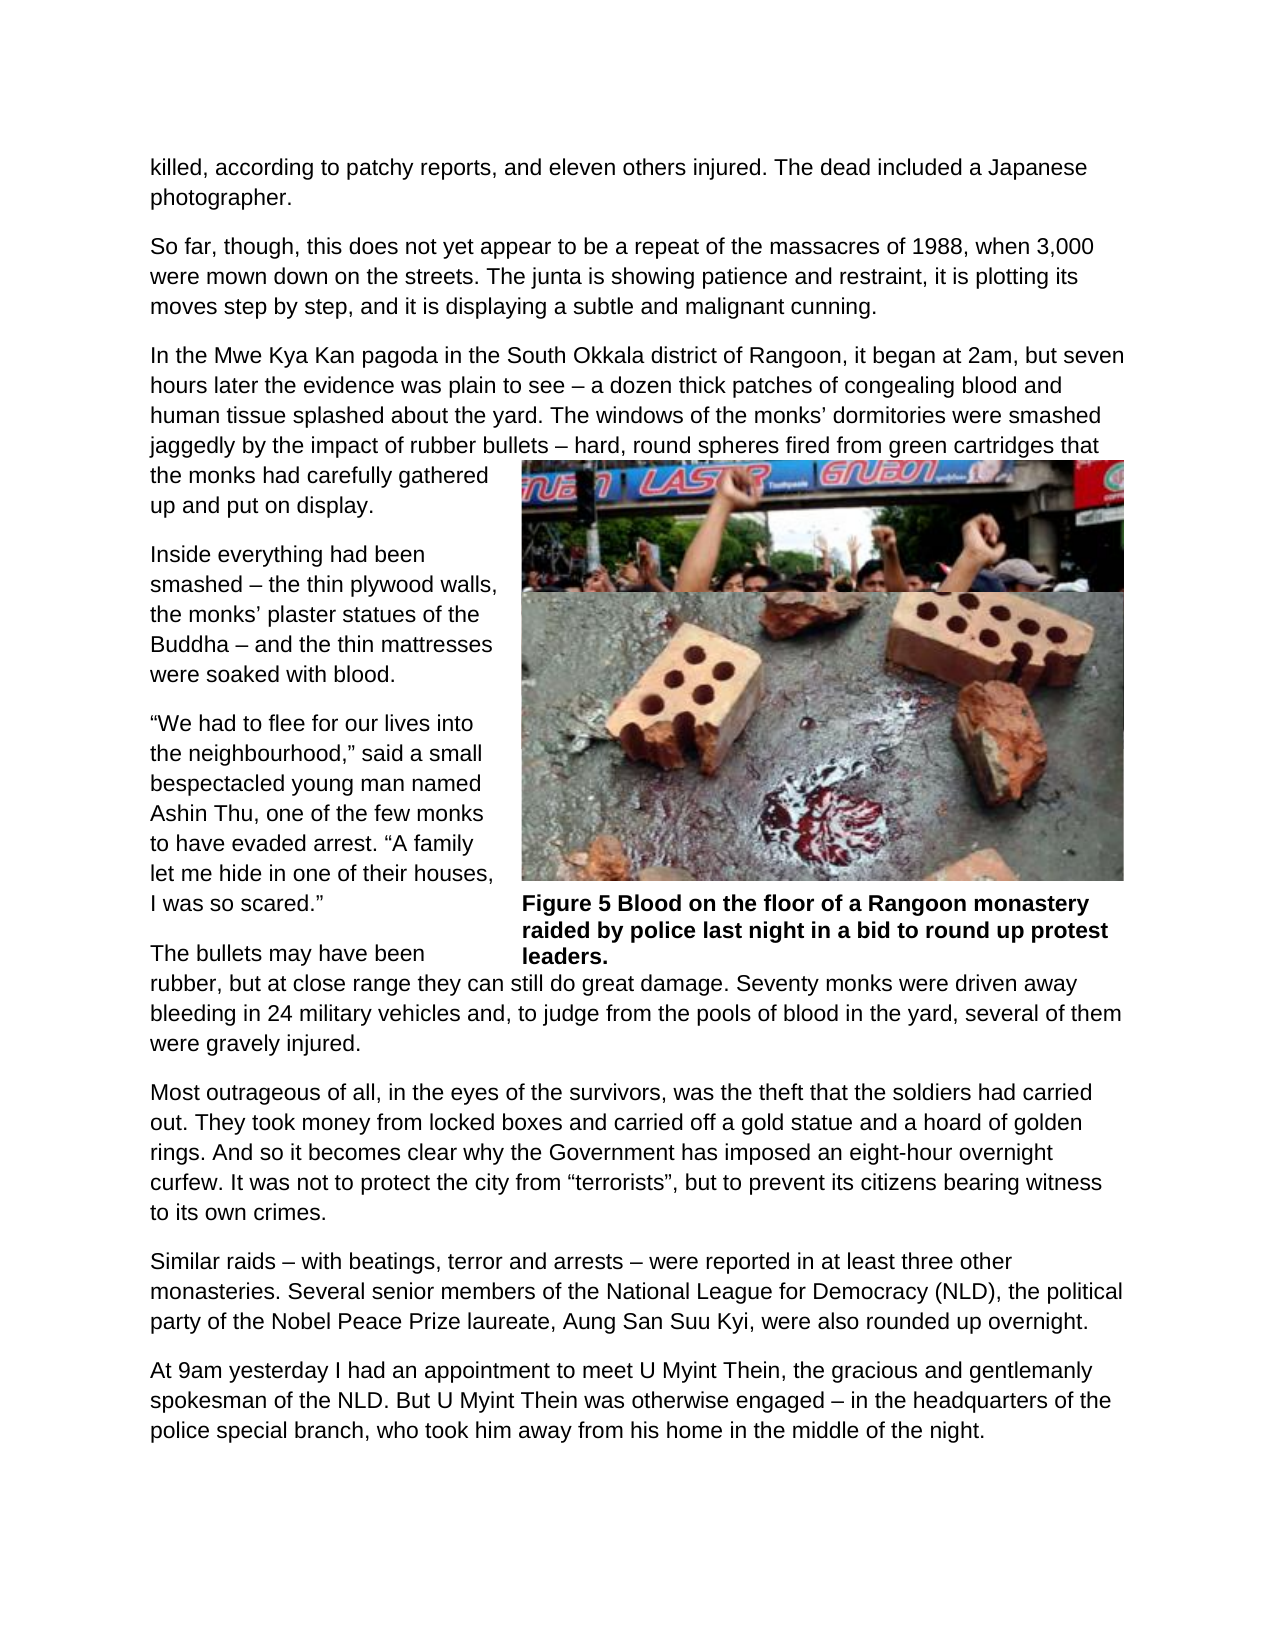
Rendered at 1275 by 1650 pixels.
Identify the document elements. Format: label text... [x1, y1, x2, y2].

text At 9am yesterday I had an appointment to meet U Myint Thein, the gracious and gentlemanly spokesman of the NLD. But U Myint Thein was otherwise engaged – in the headquarters of the police special branch, who took him away from his home in the middle of the night. [150, 1353, 1125, 1443]
picture [521, 460, 1124, 881]
text The bullets may have been rubber, but at close range they can still do great damage. Seventy monks were driven away bleeding in 24 military vehicles and, to judge from the pools of blood in the yard, several of them were gravely injured. [150, 936, 1125, 1056]
text So far, though, this does not yet appear to be a repeat of the massacres of 1988, when 3,000 were mown down on the streets. The junta is showing patience and restraint, it is plotting its moves step by step, and it is displaying a subtle and malignant cunning. [150, 229, 1125, 319]
text Inside everything had been smashed – the thin plywood walls, the monks’ plaster statues of the Buddha – and the thin mattresses were soaked with blood. [150, 537, 521, 687]
text In the Mwe Kya Kan pagoda in the South Okkala district of Rangoon, it began at 2am, but seven hours later the evidence was plain to see – a dozen thick patches of congealing blood and human tissue splashed about the yard. The windows of the monks’ dormitories were smashed jaggedly by the impact of rubber bullets – hard, round spheres fired from green cartridges that the monks had carefully gathered up and put on display. [150, 338, 1125, 518]
text Most outrageous of all, in the eyes of the survivors, was the theft that the soldiers had carried out. They took money from locked boxes and carried off a gold statue and a hoard of golden rings. And so it becomes clear why the Government has imposed an eight-hour overnight curfew. It was not to protect the city from “terrorists”, but to prevent its citizens bearing witness to its own crimes. [150, 1075, 1125, 1225]
text “We had to flee for our lives into the neighbourhood,” said a small bespectacled young man named Ashin Thu, one of the few monks to have evaded arrest. “A family let me hide in one of their houses, I was so scared.” [150, 707, 1125, 917]
text Similar raids – with beatings, terror and arrests – were reported in at least three other monasteries. Several senior members of the National League for Democracy (NLD), the political party of the Nobel Peace Prize laureate, Aung San Suu Kyi, were also rounded up overnight. [150, 1244, 1125, 1334]
